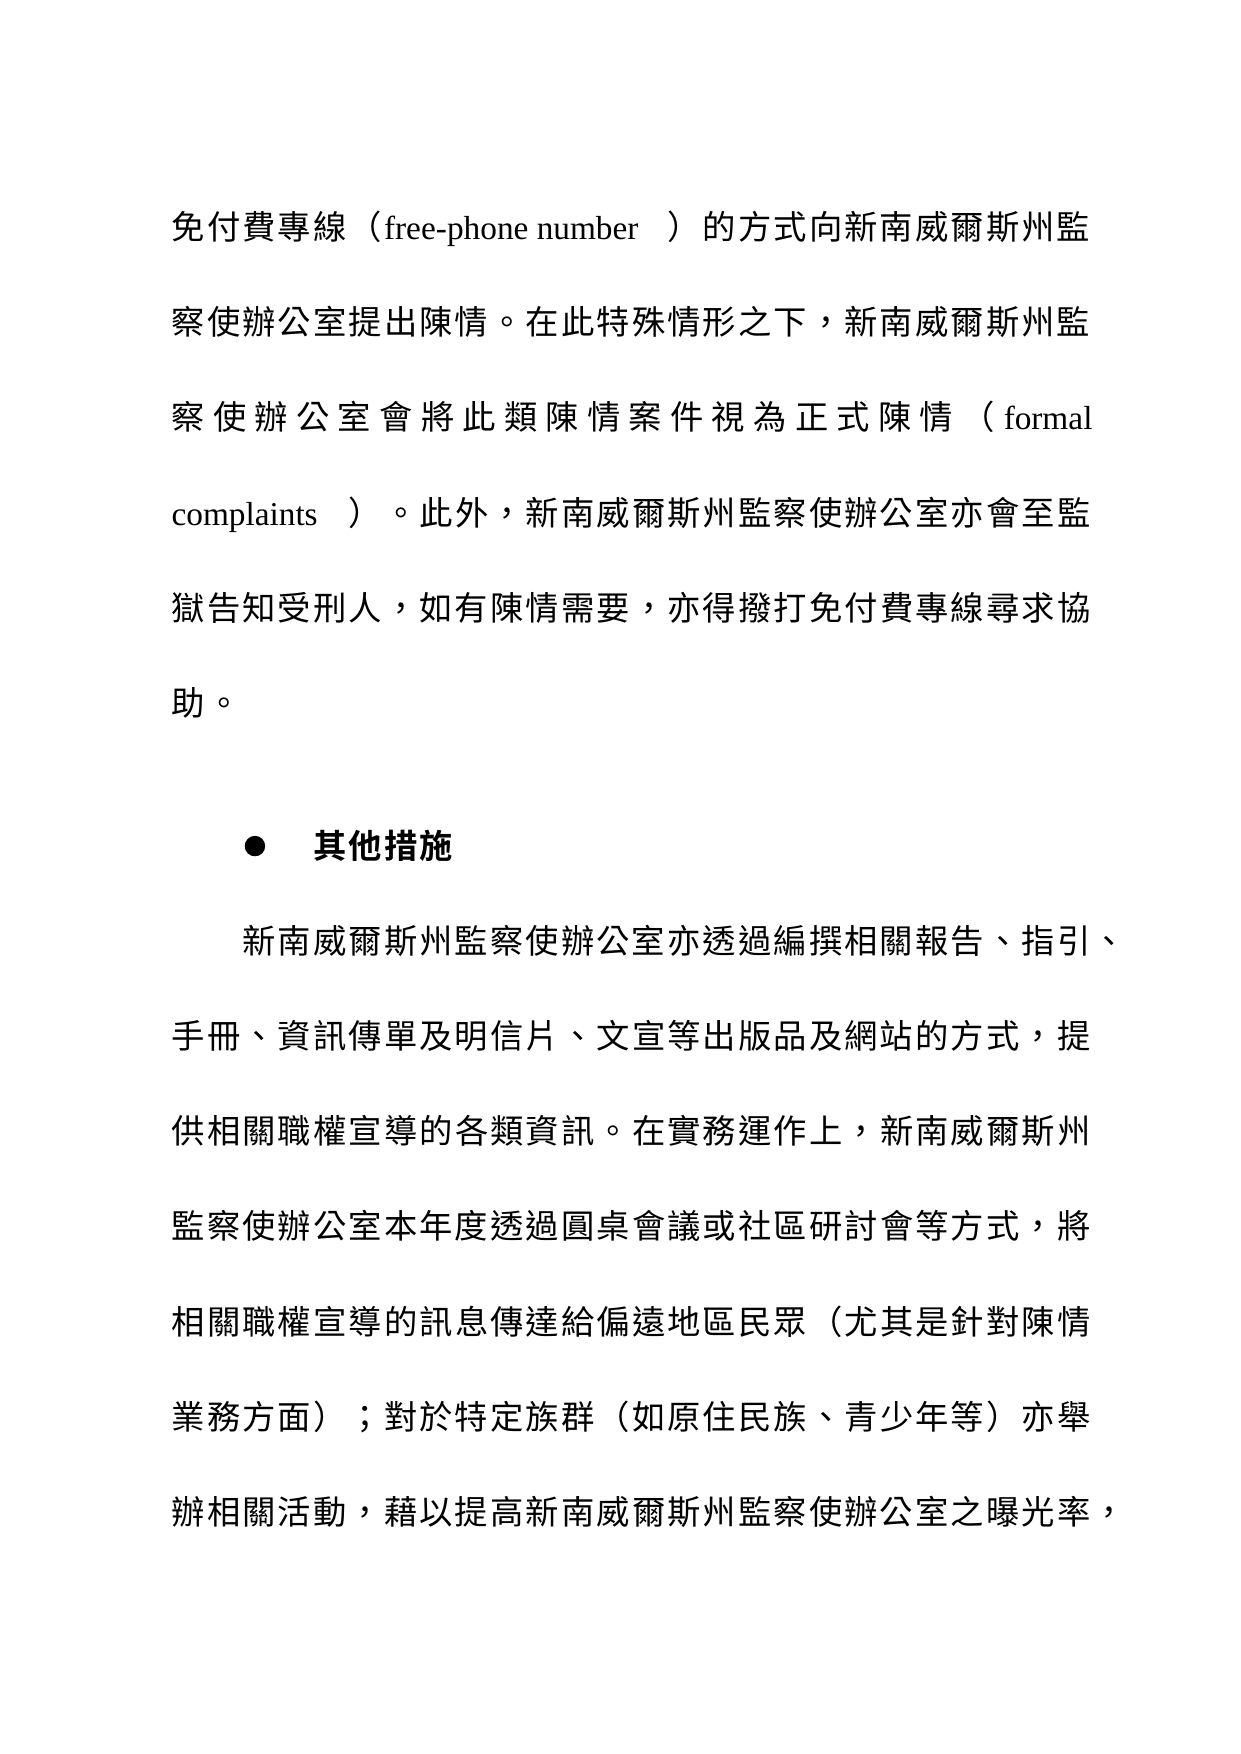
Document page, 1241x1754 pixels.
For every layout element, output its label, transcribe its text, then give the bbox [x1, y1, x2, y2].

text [171, 891, 1092, 1558]
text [171, 177, 1092, 748]
list 其他措施 [242, 796, 1092, 891]
